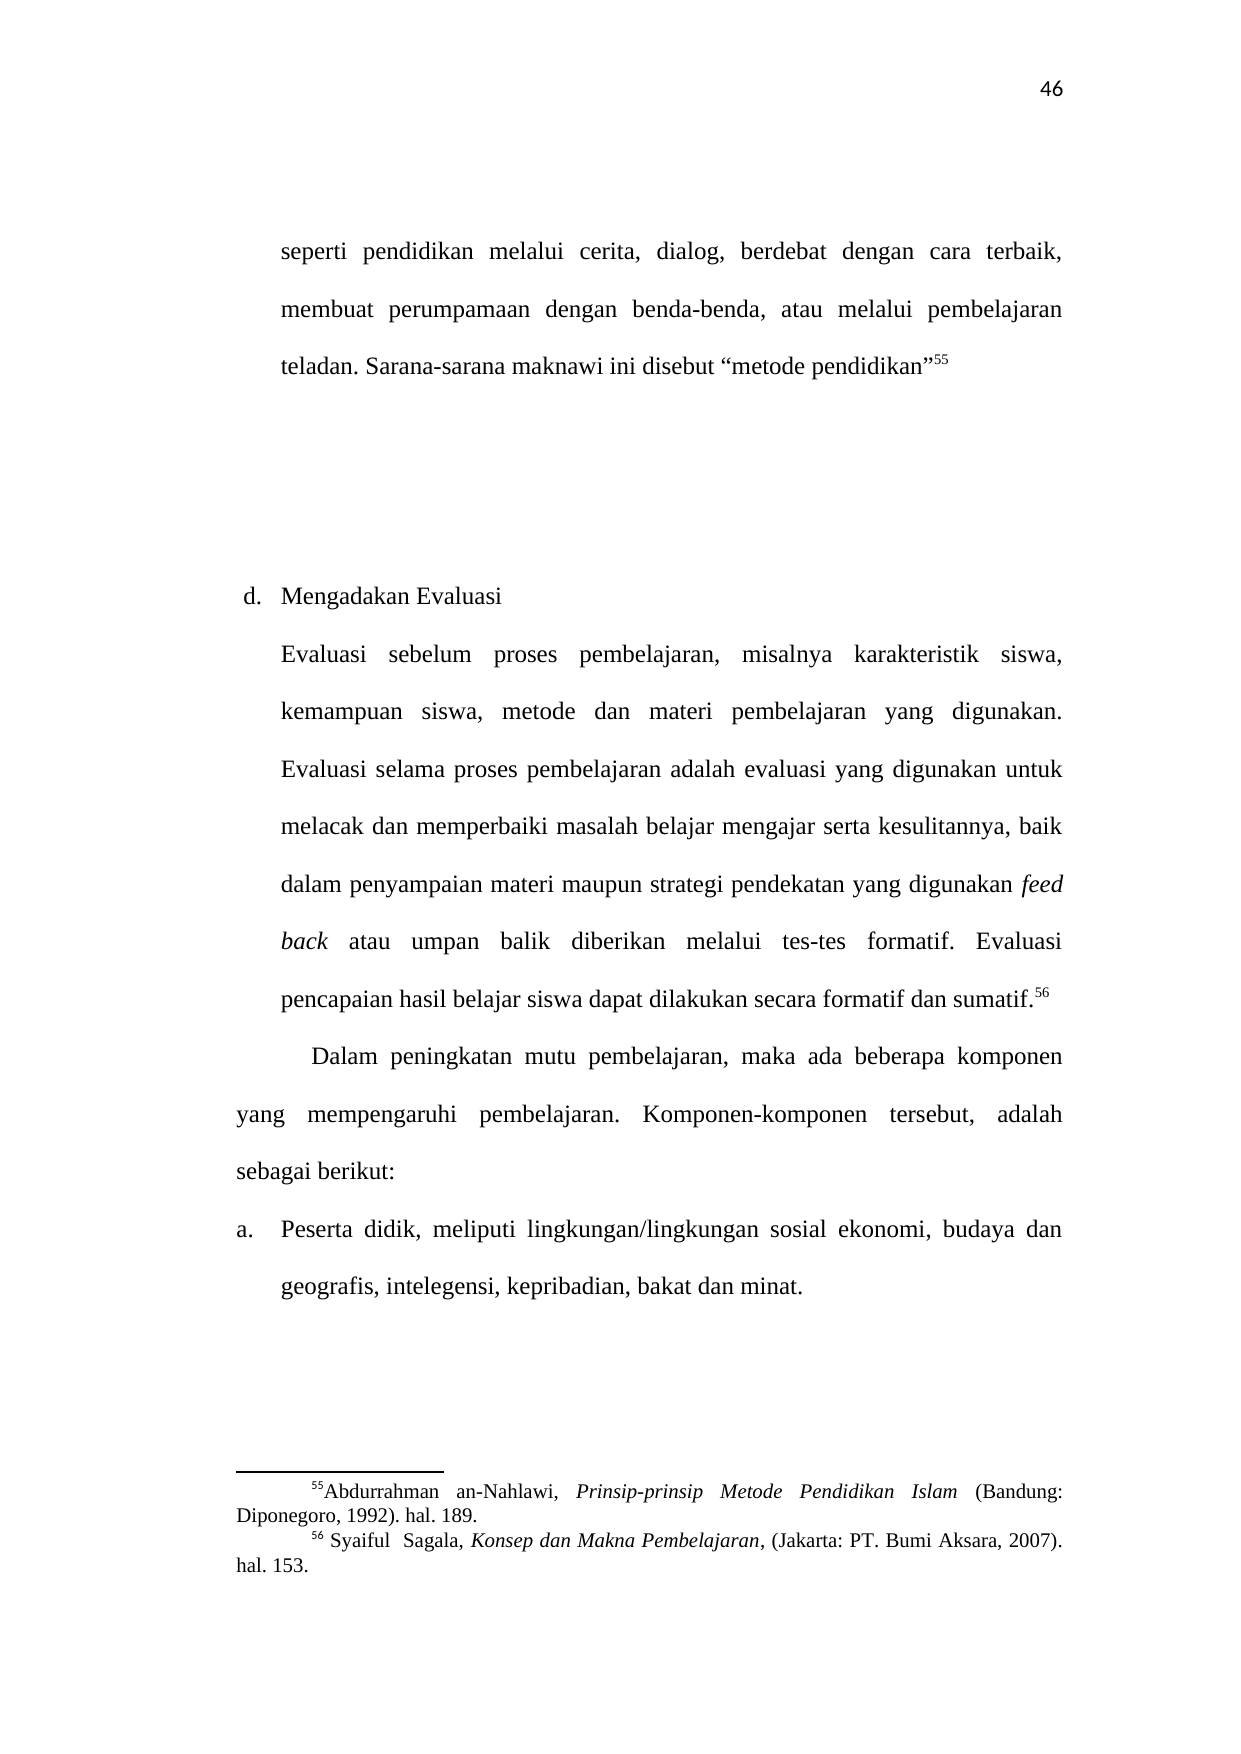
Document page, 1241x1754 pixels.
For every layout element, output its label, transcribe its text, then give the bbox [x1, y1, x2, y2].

list Mengadakan Evaluasi [243, 581, 1063, 610]
list Dalam peningkatan mutu pembelajaran, maka ada beberapa komponen yang mempengaruhi pembelajaran. Komponen-komponen tersebut, adalah sebagai berikut: [236, 1041, 1063, 1185]
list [281, 236, 1063, 380]
text Evaluasi sebelum proses pembelajaran, misalnya karakteristik siswa, kemampuan siswa, metode dan materi pembelajaran yang digunakan. Evaluasi selama proses pembelajaran adalah evaluasi yang digunakan untuk melacak dan memperbaiki masalah belajar mengajar serta kesulitannya, baik dalam penyampaian materi maupun strategi pendekatan yang digunakan feed back atau umpan balik diberikan melalui tes-tes formatif. Evaluasi pencapaian hasil belajar siswa dapat dilakukan secara formatif dan sumatif. [281, 639, 1063, 1012]
list Peserta didik, meliputi lingkungan/lingkungan sosial ekonomi, budaya dan geografis, intelegensi, kepribadian, bakat dan minat. [236, 1214, 1063, 1300]
